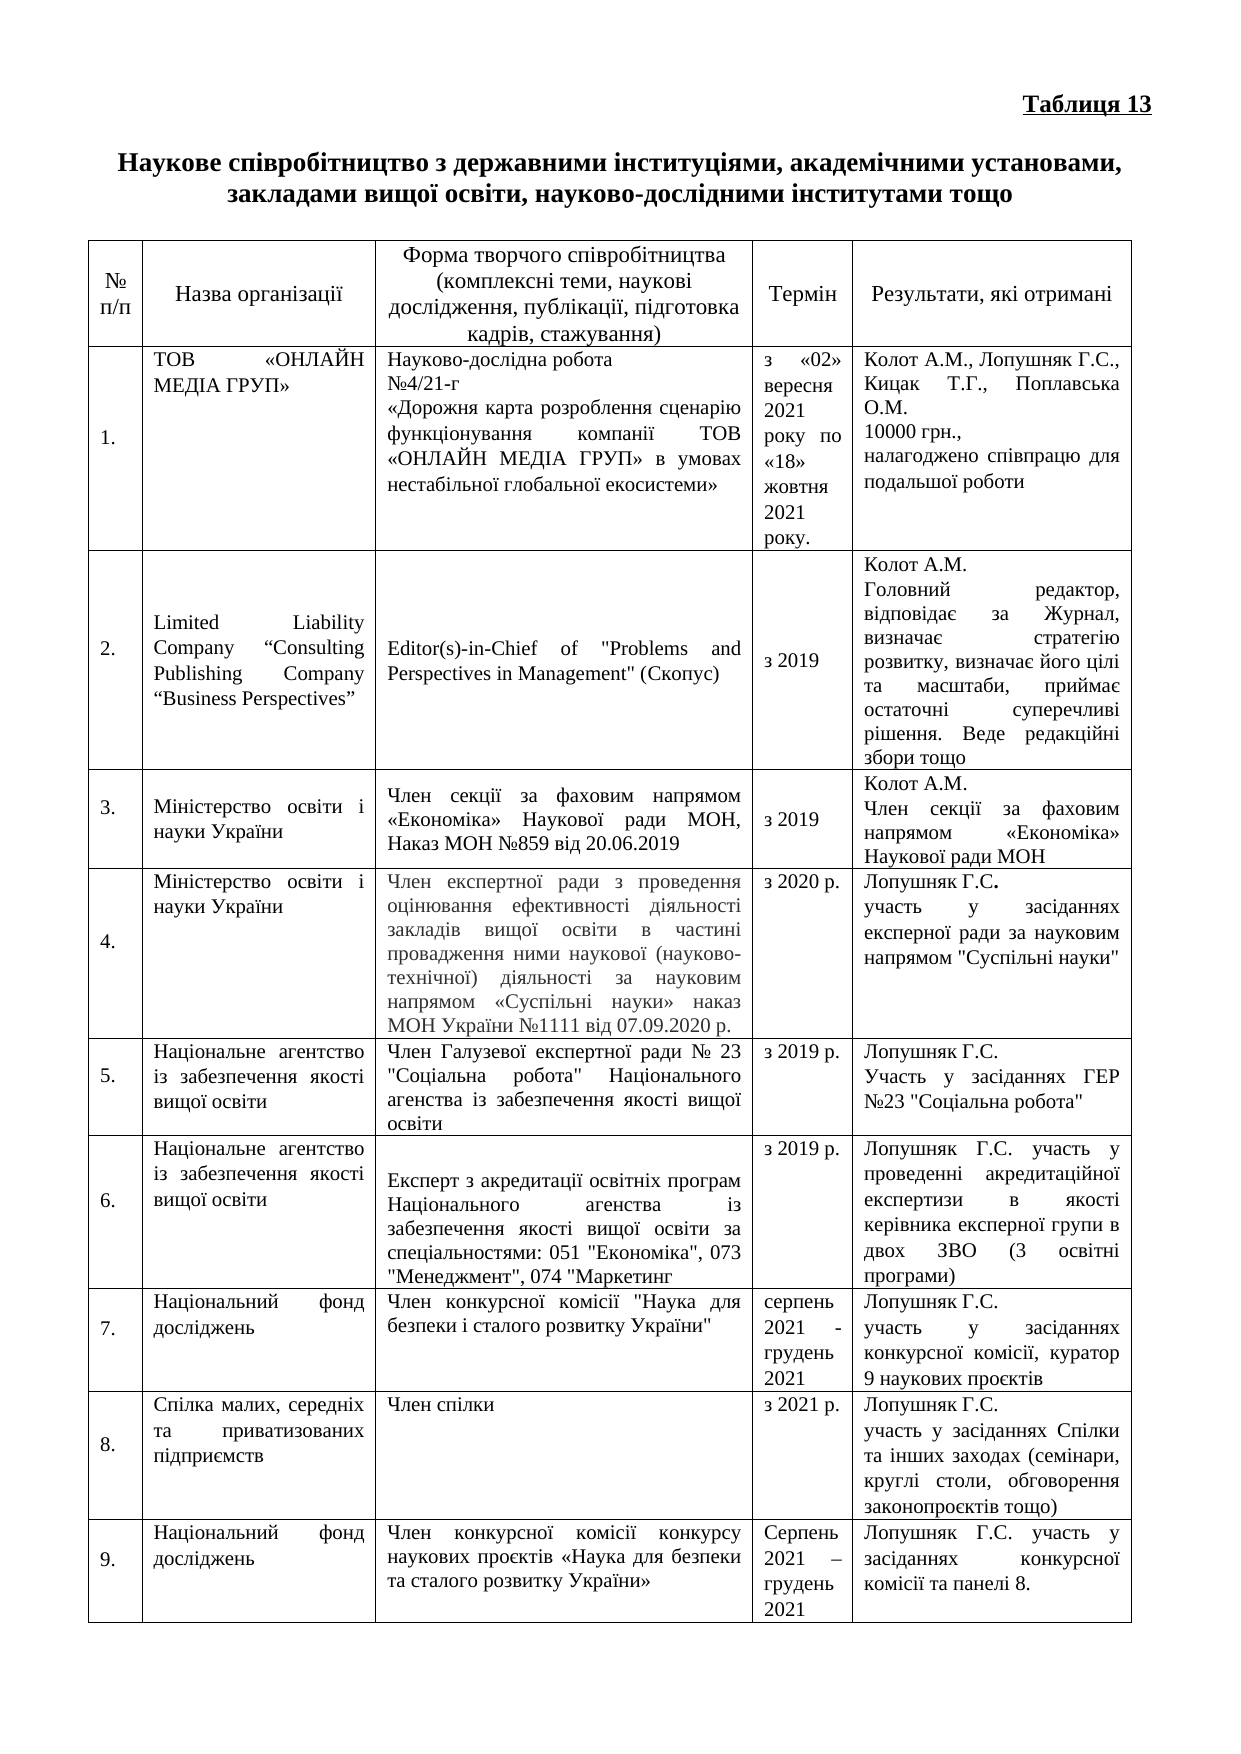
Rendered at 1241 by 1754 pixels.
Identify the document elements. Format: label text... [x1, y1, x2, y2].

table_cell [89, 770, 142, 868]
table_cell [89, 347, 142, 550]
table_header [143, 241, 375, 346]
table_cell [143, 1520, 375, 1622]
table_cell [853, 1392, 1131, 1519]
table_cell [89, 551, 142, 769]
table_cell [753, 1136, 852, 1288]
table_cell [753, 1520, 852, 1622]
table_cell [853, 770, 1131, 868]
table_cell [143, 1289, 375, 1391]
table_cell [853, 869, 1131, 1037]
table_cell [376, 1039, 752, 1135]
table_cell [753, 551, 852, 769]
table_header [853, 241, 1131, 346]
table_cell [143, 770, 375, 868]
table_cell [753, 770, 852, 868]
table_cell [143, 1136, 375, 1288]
text Таблиця 13 [89, 89, 1152, 117]
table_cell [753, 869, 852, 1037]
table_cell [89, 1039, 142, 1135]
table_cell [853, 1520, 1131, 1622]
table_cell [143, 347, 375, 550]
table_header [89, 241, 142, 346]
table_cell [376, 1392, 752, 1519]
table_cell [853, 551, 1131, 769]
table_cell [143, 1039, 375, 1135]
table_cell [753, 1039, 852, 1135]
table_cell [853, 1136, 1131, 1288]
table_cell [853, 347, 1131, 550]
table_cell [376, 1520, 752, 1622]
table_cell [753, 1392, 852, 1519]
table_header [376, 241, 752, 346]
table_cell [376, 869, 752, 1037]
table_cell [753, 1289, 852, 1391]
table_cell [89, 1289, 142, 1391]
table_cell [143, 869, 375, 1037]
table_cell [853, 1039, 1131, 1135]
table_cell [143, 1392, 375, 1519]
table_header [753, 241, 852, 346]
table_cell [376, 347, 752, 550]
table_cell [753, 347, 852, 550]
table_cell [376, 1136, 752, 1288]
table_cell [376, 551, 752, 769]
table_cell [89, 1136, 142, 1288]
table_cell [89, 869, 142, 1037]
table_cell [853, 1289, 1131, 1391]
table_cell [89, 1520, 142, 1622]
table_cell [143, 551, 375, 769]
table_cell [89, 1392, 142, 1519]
text Наукове співробітництво з державними інституціями, академічними установами, закладами вищої освіти, науково-дослідними інститутами тощо [89, 146, 1152, 208]
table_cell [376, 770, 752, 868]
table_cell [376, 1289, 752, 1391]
